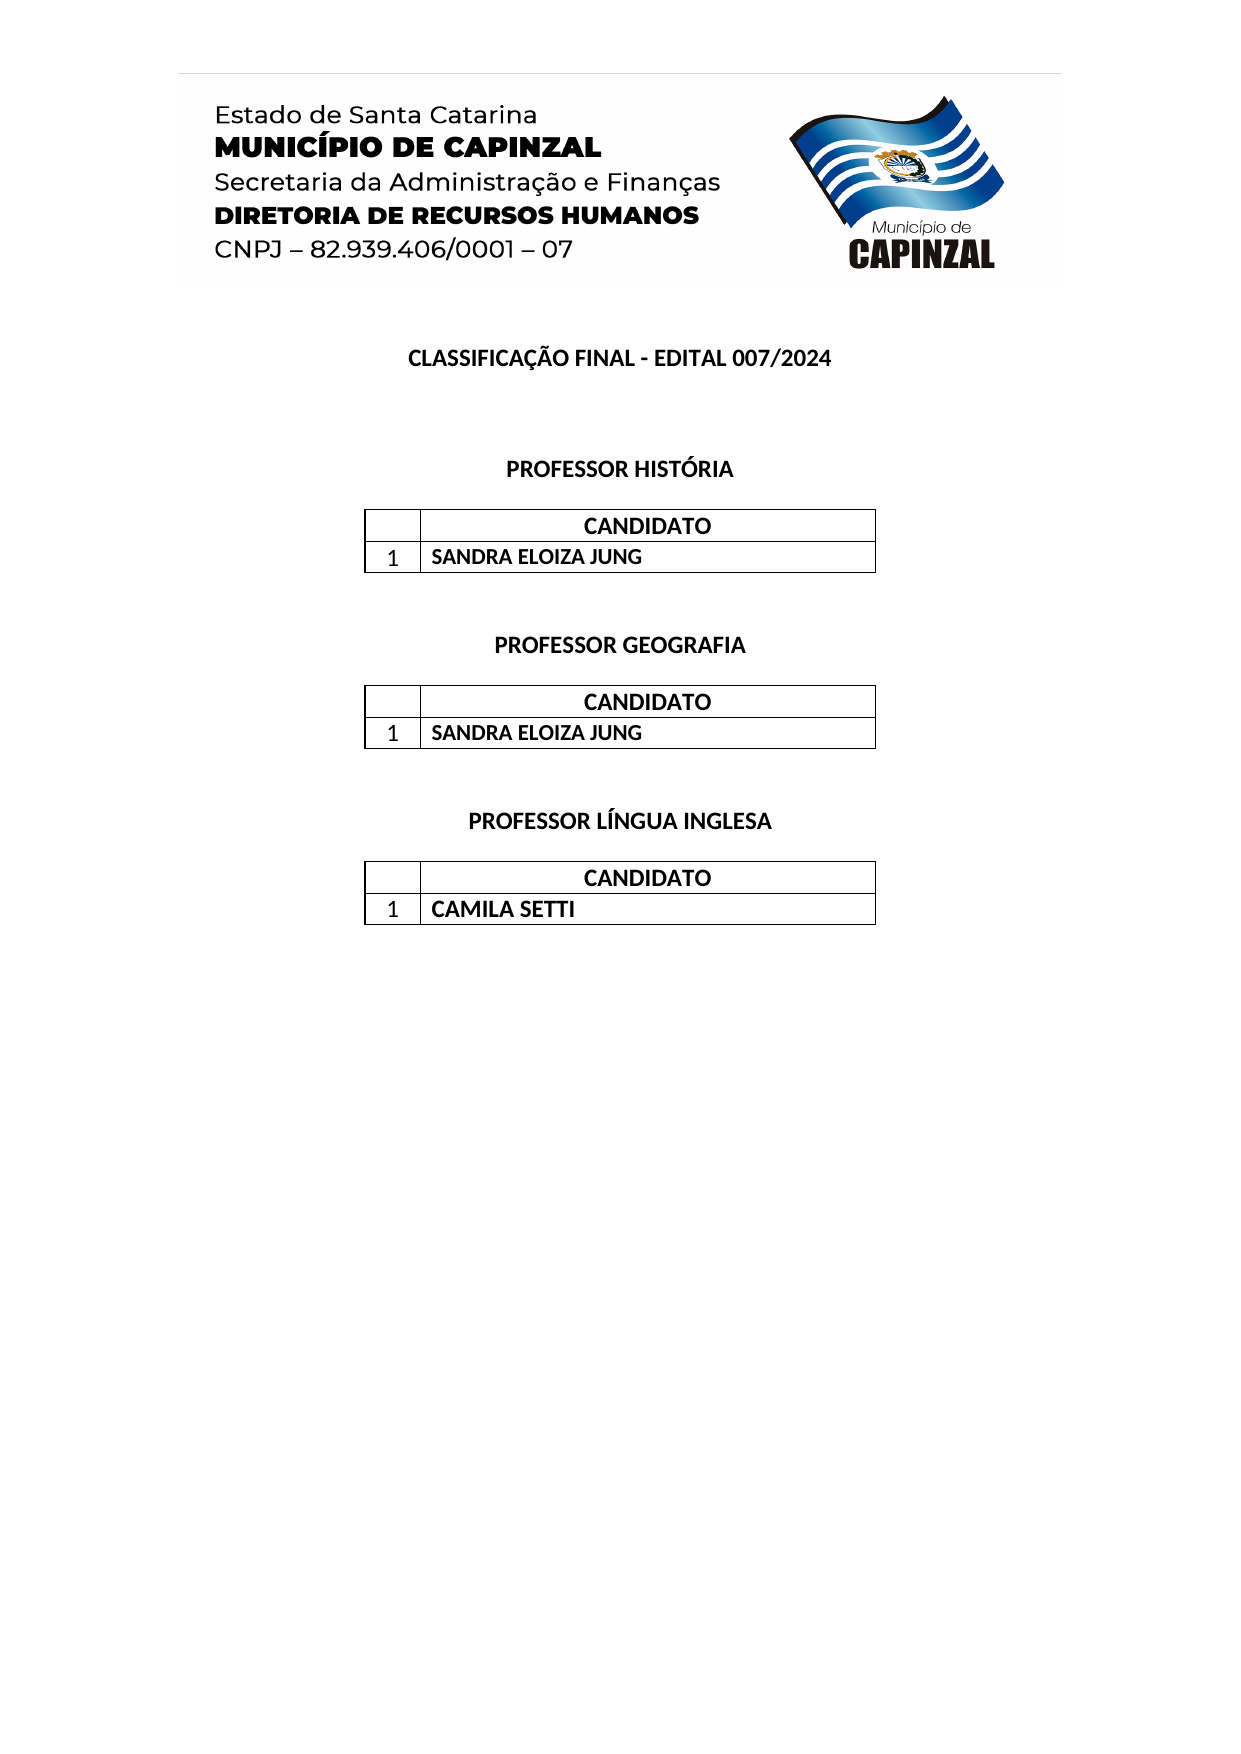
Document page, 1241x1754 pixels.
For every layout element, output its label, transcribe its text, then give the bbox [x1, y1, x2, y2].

table_cell 1 [366, 718, 420, 748]
table_header CANDIDATO [421, 862, 875, 892]
table_header CANDIDATO [421, 510, 875, 541]
table_header [366, 686, 420, 717]
table_cell 1 [366, 542, 420, 572]
text PROFESSOR HISTÓRIA [177, 453, 1063, 484]
text PROFESSOR GEOGRAFIA [177, 629, 1063, 660]
table_cell CAMILA SETTI [421, 894, 875, 924]
table_cell SANDRA ELOIZA JUNG [421, 718, 875, 748]
picture [177, 73, 1062, 288]
table_header [366, 862, 420, 892]
text CLASSIFICAÇÃO FINAL - EDITAL 007/2024 [177, 342, 1063, 372]
table_cell SANDRA ELOIZA JUNG [421, 542, 875, 572]
table_header [366, 510, 420, 541]
table_cell 1 [366, 894, 420, 924]
table_header CANDIDATO [421, 686, 875, 717]
text PROFESSOR LÍNGUA INGLESA [177, 805, 1063, 836]
